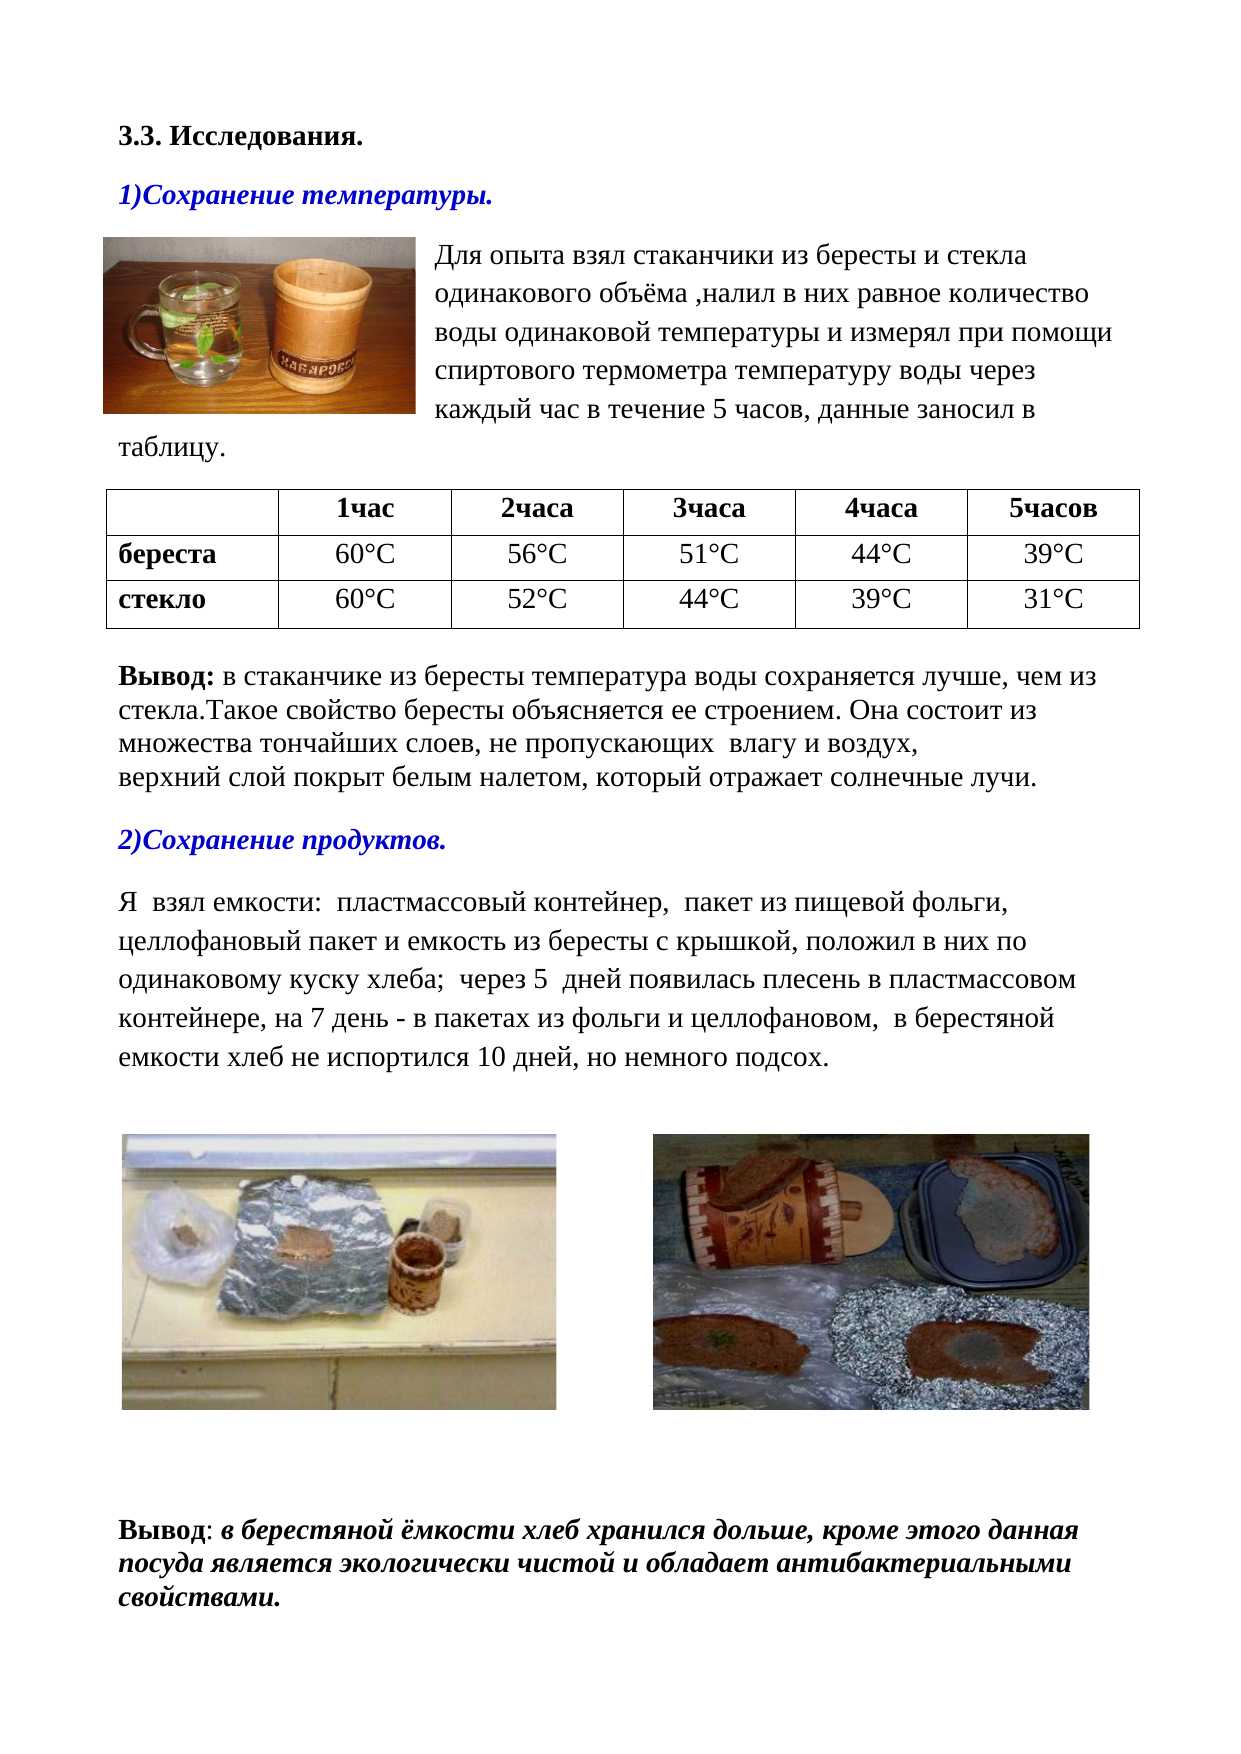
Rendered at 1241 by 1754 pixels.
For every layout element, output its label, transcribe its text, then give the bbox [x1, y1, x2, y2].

table_header [107, 490, 278, 535]
text Вывод: в стаканчике из бересты температура воды сохраняется лучше, чем из стекла.Такое свойство бересты объясняется ее строением. Она состоит из множества тончайших слоев, не пропускающих влагу и воздух, верхний слой покрыт белым налетом, который отражает солнечные лучи. [118, 658, 1122, 793]
table_header 1час [279, 490, 451, 535]
table_cell 52°С [452, 581, 623, 628]
table_header 3часа [624, 490, 795, 535]
table_cell стекло [107, 581, 278, 628]
table_cell 31°С [968, 581, 1139, 628]
picture [103, 237, 416, 414]
picture [653, 1134, 1090, 1410]
table_cell 44°С [624, 581, 795, 628]
text 1)Сохранение температуры. [118, 177, 1122, 211]
table_cell 39°С [796, 581, 967, 628]
table_header 4часа [796, 490, 967, 535]
table_cell 60°С [279, 581, 451, 628]
text Вывод: в берестяной ёмкости хлеб хранился дольше, кроме этого данная посуда является экологически чистой и обладает антибактериальными свойствами. [118, 1512, 1122, 1613]
text Я взял емкости: пластмассовый контейнер, пакет из пищевой фольги, целлофановый пакет и емкость из бересты с крышкой, положил в них по одинаковому куску хлеба; через 5 дней появилась плесень в пластмассовом контейнере, на 7 день - в пакетах из фольги и целлофановом, в берестяной емкости хлеб не испортился 10 дней, но немного подсох. [118, 884, 1122, 1072]
table_header 5часов [968, 490, 1139, 535]
table_cell 60°С [279, 536, 451, 580]
table_cell 51°С [624, 536, 795, 580]
table_cell 44°С [796, 536, 967, 580]
text 3.3. Исследования. [118, 118, 1122, 152]
table_cell 39°С [968, 536, 1139, 580]
table_cell береста [107, 536, 278, 580]
table_cell 56°С [452, 536, 623, 580]
table_header 2часа [452, 490, 623, 535]
text Для опыта взял стаканчики из бересты и стекла одинакового объёма ,налил в них равное количество воды одинаковой температуры и измерял при помощи спиртового термометра температуру воды через каждый час в течение 5 часов, данные заносил в таблицу. [118, 237, 1122, 463]
picture [121, 1134, 557, 1410]
text 2)Сохранение продуктов. [118, 822, 1122, 855]
